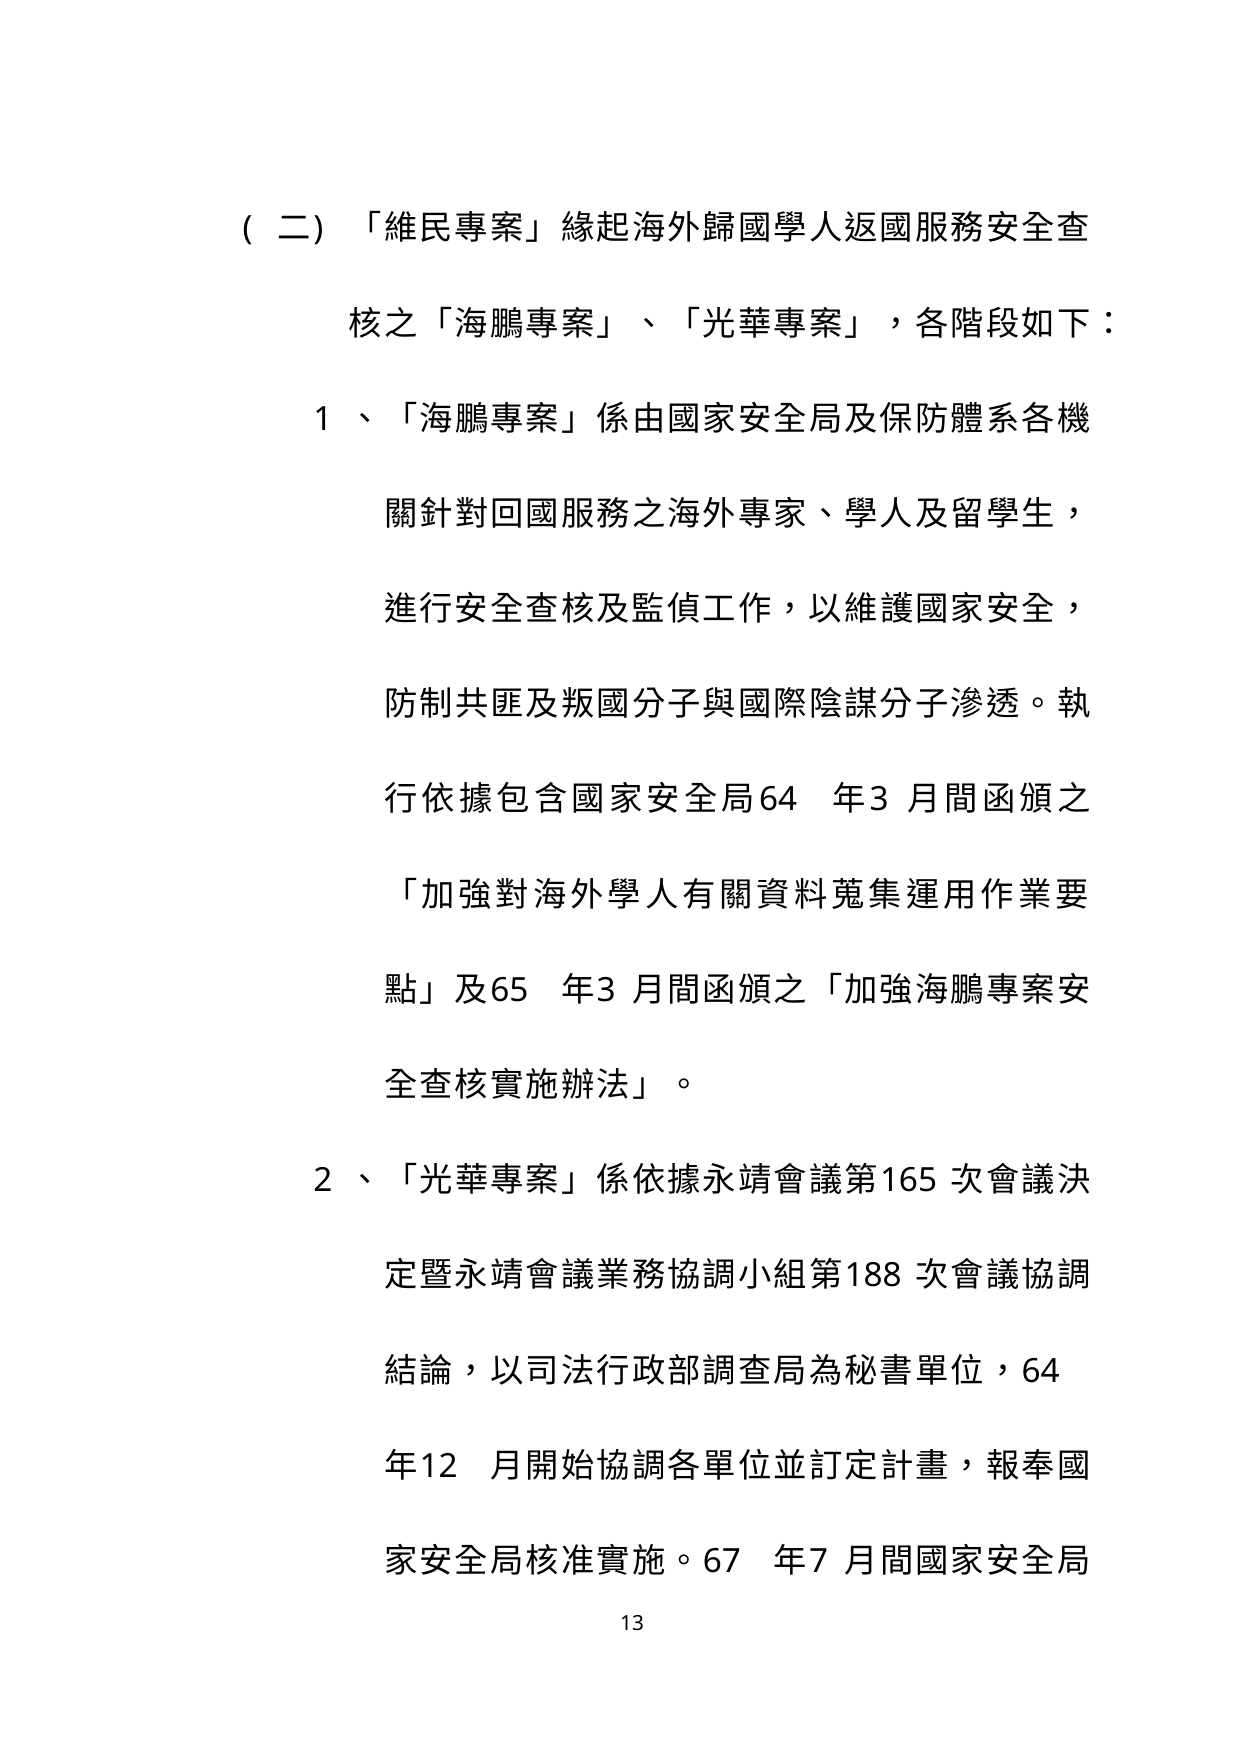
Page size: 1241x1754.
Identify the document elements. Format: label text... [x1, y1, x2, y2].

subtitle 「光華專案」係依據永靖會議第165次會議決定暨永靖會議業務協調小組第188次會議協調結論，以司法行政部調查局為秘書單位，64年12月開始協調各單位並訂定計畫，報奉國家安全局核准實施。67年7月間國家安全局頒訂「加強海鵬專案人員安全查核實施要點」及「機關保防加強海鵬專案人員安全查核執行要點」 [296, 1130, 1092, 1606]
subtitle 「維民專案」緣起海外歸國學人返國服務安全查核之「海鵬專案」、「光華專案」，各階段如下： [242, 178, 1092, 368]
subtitle 「海鵬專案」係由國家安全局及保防體系各機關針對回國服務之海外專家、學人及留學生，進行安全查核及監偵工作，以維護國家安全，防制共匪及叛國分子與國際陰謀分子滲透。執行依據包含國家安全局64年3月間函頒之「加強對海外學人有關資料蒐集運用作業要點」及65年3月間函頒之「加強海鵬專案安全查核實施辦法」。 [296, 368, 1092, 1130]
